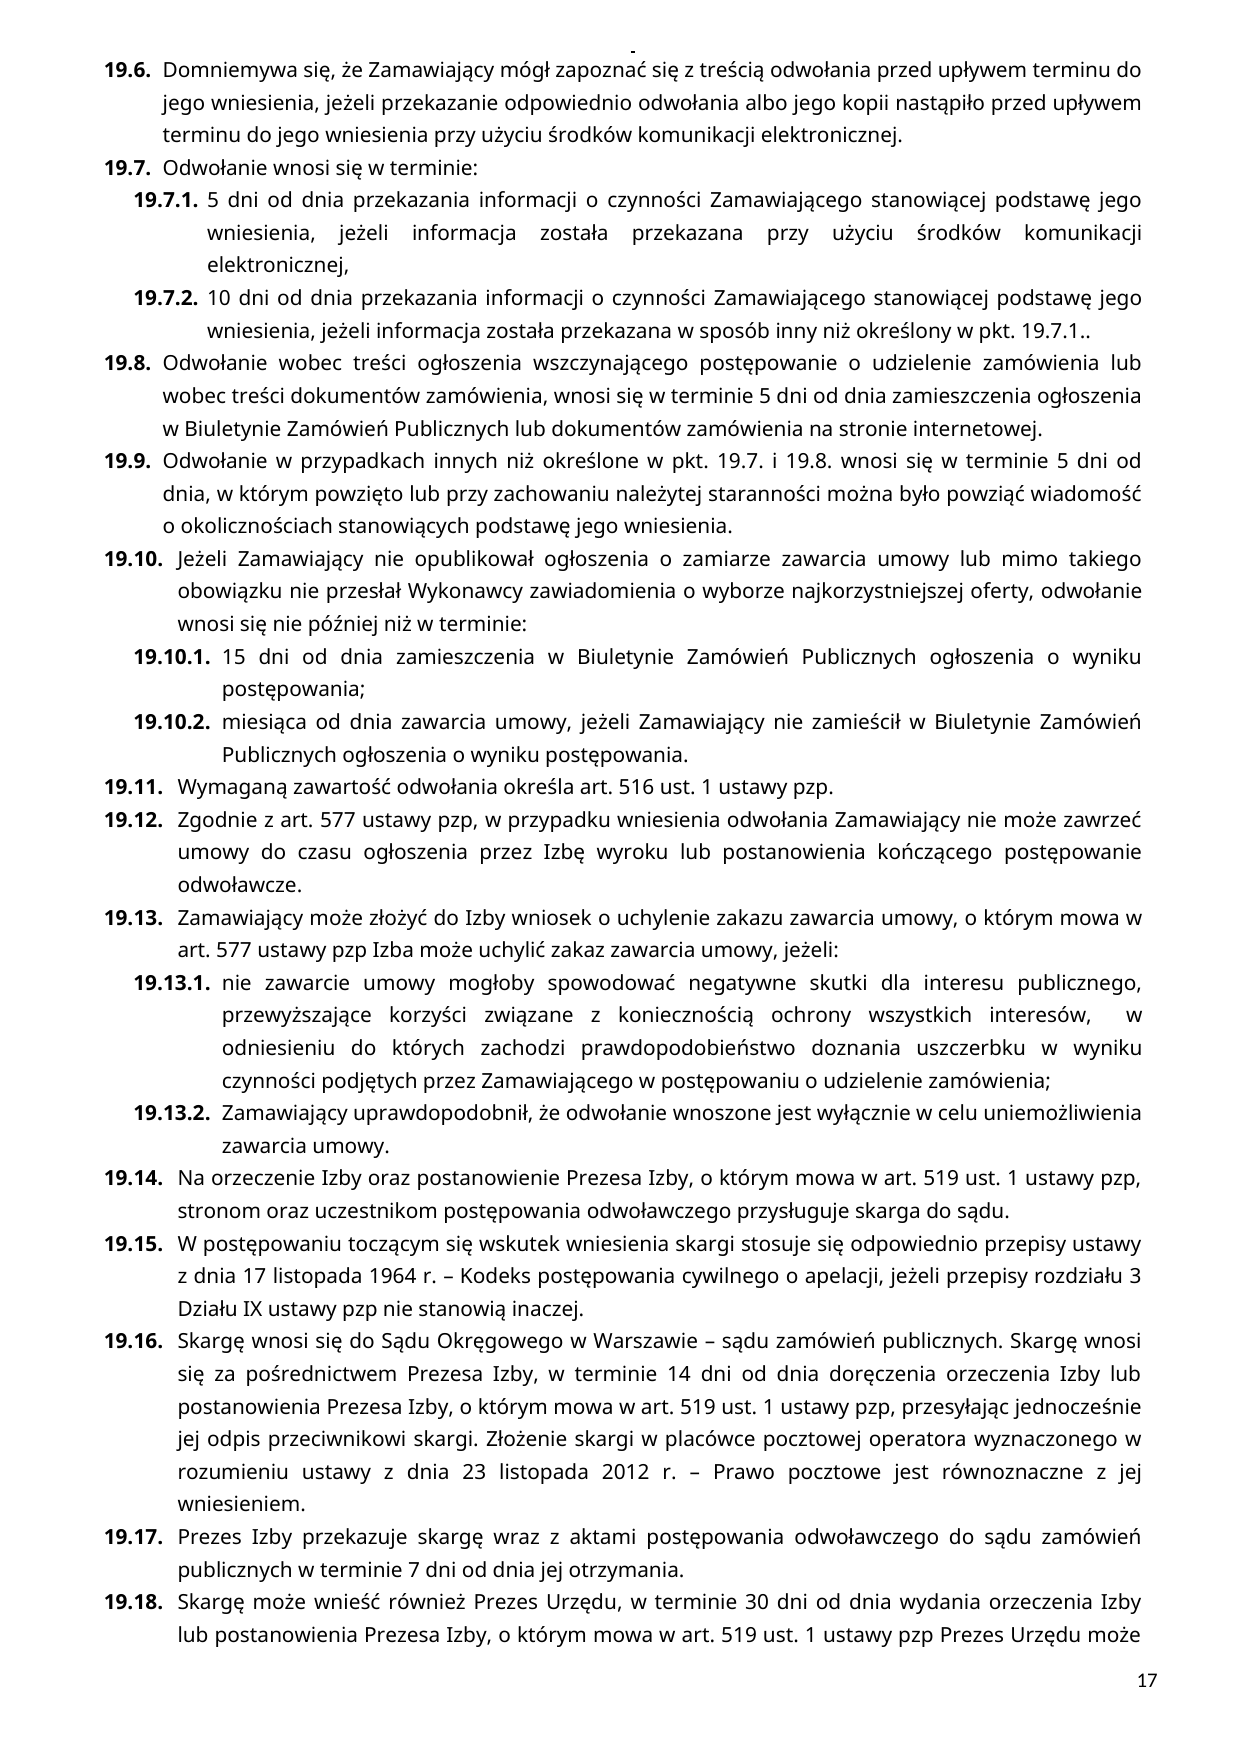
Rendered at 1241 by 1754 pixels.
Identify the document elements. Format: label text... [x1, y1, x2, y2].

list 15 dni od dnia zamieszczenia w Biuletynie Zamówień Publicznych ogłoszenia o wyniku postępowania; [133, 642, 1143, 703]
list Odwołanie wobec treści ogłoszenia wszczynającego postępowanie o udzielenie zamówienia lub wobec treści dokumentów zamówienia, wnosi się w terminie 5 dni od dnia zamieszczenia ogłoszenia w Biuletynie Zamówień Publicznych lub dokumentów zamówienia na stronie internetowej. [103, 348, 1143, 442]
list Odwołanie w przypadkach innych niż określone w pkt. 19.7. i 19.8. wnosi się w terminie 5 dni od dnia, w którym powzięto lub przy zachowaniu należytej staranności można było powziąć wiadomość o okolicznościach stanowiących podstawę jego wniesienia. [103, 446, 1143, 540]
list Zamawiający uprawdopodobnił, że odwołanie wnoszone jest wyłącznie w celu uniemożliwienia zawarcia umowy. [133, 1098, 1143, 1159]
list 10 dni od dnia przekazania informacji o czynności Zamawiającego stanowiącej podstawę jego wniesienia, jeżeli informacja została przekazana w sposób inny niż określony w pkt. 19.7.1.. [133, 283, 1143, 344]
list W postępowaniu toczącym się wskutek wniesienia skargi stosuje się odpowiednio przepisy ustawy z dnia 17 listopada 1964 r. – Kodeks postępowania cywilnego o apelacji, jeżeli przepisy rozdziału 3 Działu IX ustawy pzp nie stanowią inaczej. [103, 1229, 1143, 1322]
list Skargę wnosi się do Sądu Okręgowego w Warszawie – sądu zamówień publicznych. Skargę wnosi się za pośrednictwem Prezesa Izby, w terminie 14 dni od dnia doręczenia orzeczenia Izby lub postanowienia Prezesa Izby, o którym mowa w art. 519 ust. 1 ustawy pzp, przesyłając jednocześnie jej odpis przeciwnikowi skargi. Złożenie skargi w placówce pocztowej operatora wyznaczonego w rozumieniu ustawy z dnia 23 listopada 2012 r. – Prawo pocztowe jest równoznaczne z jej wniesieniem. [103, 1327, 1143, 1518]
list 5 dni od dnia przekazania informacji o czynności Zamawiającego stanowiącej podstawę jego wniesienia, jeżeli informacja została przekazana przy użyciu środków komunikacji elektronicznej, [133, 185, 1143, 279]
list Domniemywa się, że Zamawiający mógł zapoznać się z treścią odwołania przed upływem terminu do jego wniesienia, jeżeli przekazanie odpowiednio odwołania albo jego kopii nastąpiło przed upływem terminu do jego wniesienia przy użyciu środków komunikacji elektronicznej. [103, 55, 1143, 149]
list Odwołanie wnosi się w terminie: [103, 153, 1143, 181]
list Zgodnie z art. 577 ustawy pzp, w przypadku wniesienia odwołania Zamawiający nie może zawrzeć umowy do czasu ogłoszenia przez Izbę wyroku lub postanowienia kończącego postępowanie odwoławcze. [103, 805, 1143, 898]
list miesiąca od dnia zawarcia umowy, jeżeli Zamawiający nie zamieścił w Biuletynie Zamówień Publicznych ogłoszenia o wyniku postępowania. [133, 707, 1143, 768]
list Zamawiający może złożyć do Izby wniosek o uchylenie zakazu zawarcia umowy, o którym mowa w art. 577 ustawy pzp Izba może uchylić zakaz zawarcia umowy, jeżeli: [103, 903, 1143, 964]
list Na orzeczenie Izby oraz postanowienie Prezesa Izby, o którym mowa w art. 519 ust. 1 ustawy pzp, stronom oraz uczestnikom postępowania odwoławczego przysługuje skarga do sądu. [103, 1163, 1143, 1224]
list Wymaganą zawartość odwołania określa art. 516 ust. 1 ustawy pzp. [103, 772, 1143, 801]
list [103, 1587, 1143, 1648]
list Prezes Izby przekazuje skargę wraz z aktami postępowania odwoławczego do sądu zamówień publicznych w terminie 7 dni od dnia jej otrzymania. [103, 1522, 1143, 1583]
list nie zawarcie umowy mogłoby spowodować negatywne skutki dla interesu publicznego, przewyższające korzyści związane z koniecznością ochrony wszystkich interesów, w odniesieniu do których zachodzi prawdopodobieństwo doznania uszczerbku w wyniku czynności podjętych przez Zamawiającego w postępowaniu o udzielenie zamówienia; [133, 968, 1143, 1094]
list Jeżeli Zamawiający nie opublikował ogłoszenia o zamiarze zawarcia umowy lub mimo takiego obowiązku nie przesłał Wykonawcy zawiadomienia o wyborze najkorzystniejszej oferty, odwołanie wnosi się nie później niż w terminie: [103, 544, 1143, 638]
